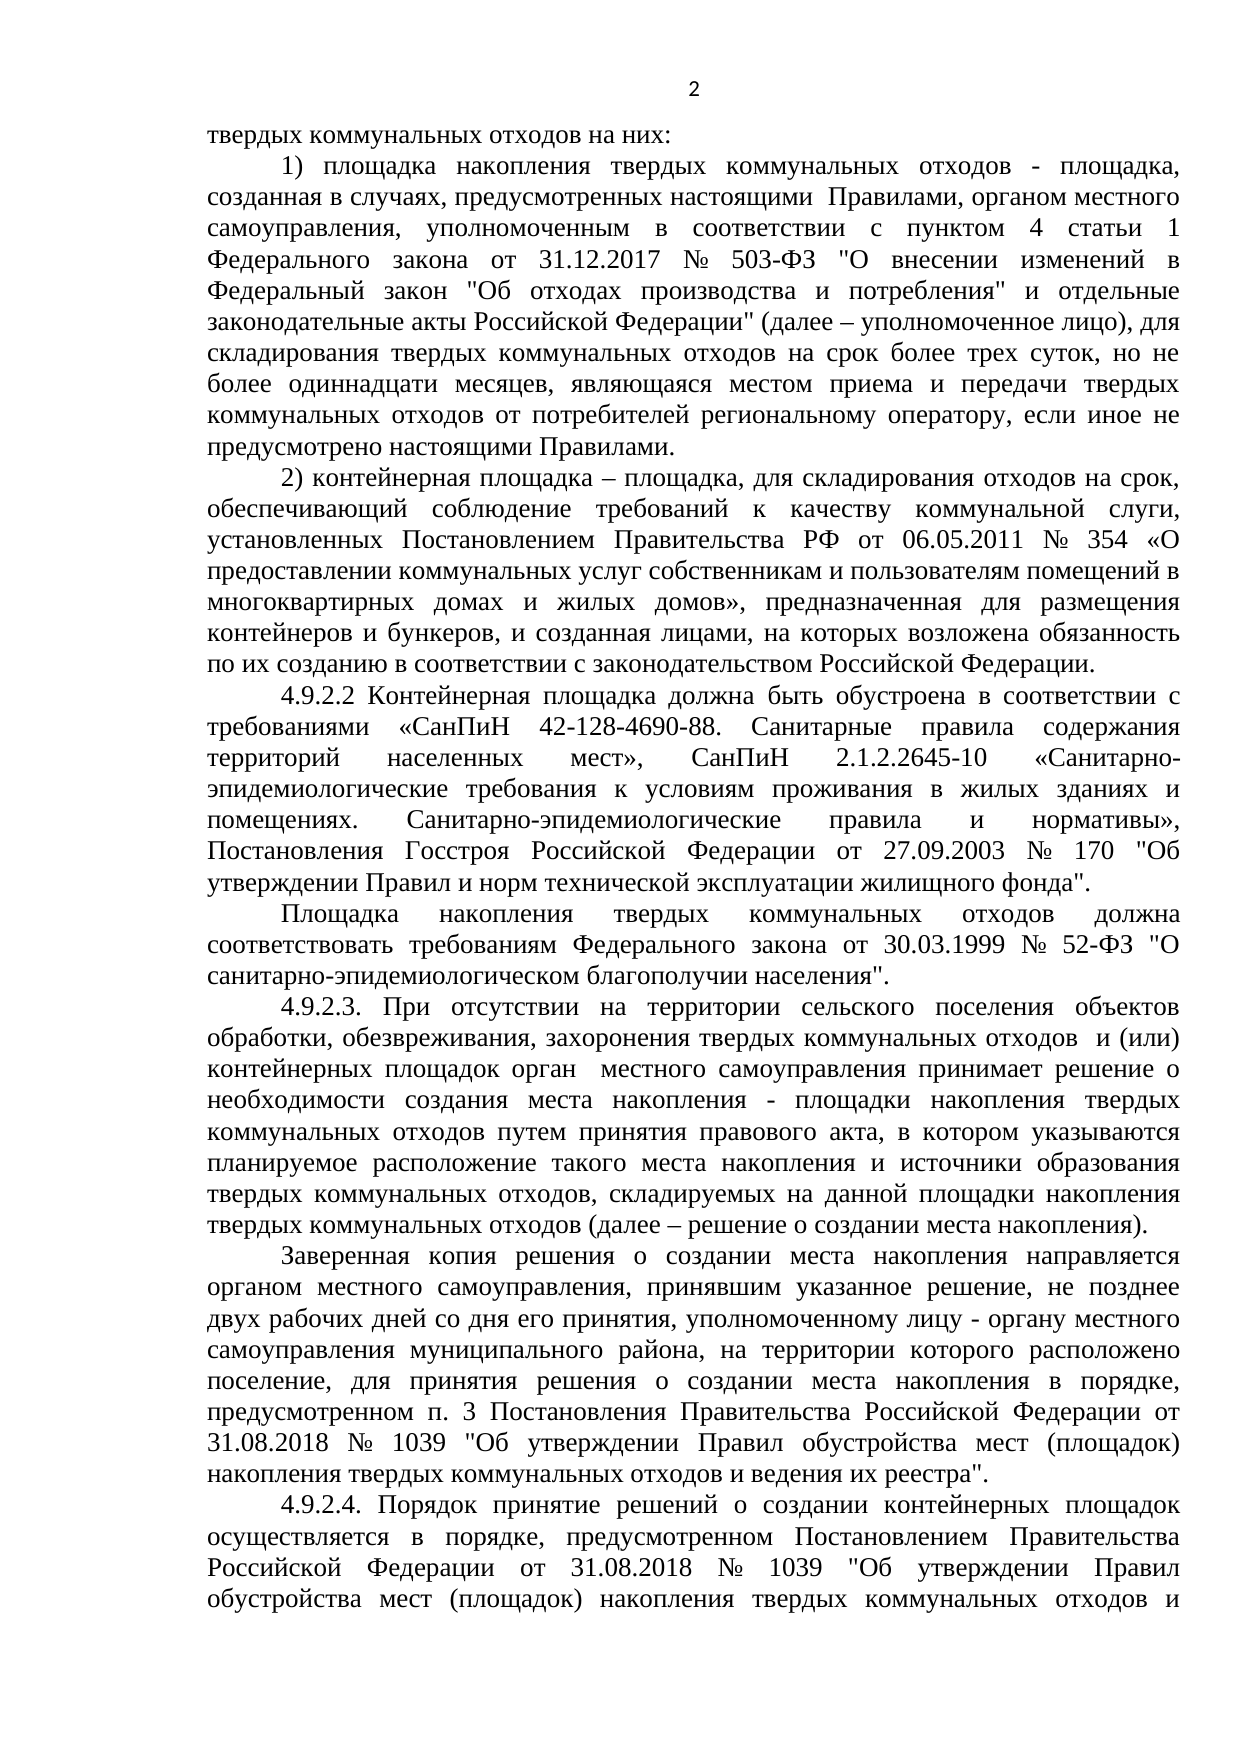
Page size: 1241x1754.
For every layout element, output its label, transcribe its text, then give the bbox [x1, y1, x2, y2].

text Заверенная копия решения о создании места накопления направляется органом местного самоуправления, принявшим указанное решение, не позднее двух рабочих дней со дня его принятия, уполномоченному лицу - органу местного самоуправления муниципального района, на территории которого расположено поселение, для принятия решения о создании места накопления в порядке, предусмотренном п. 3 Постановления Правительства Российской Федерации от 31.08.2018 № 1039 "Об утверждении Правил обустройства мест (площадок) накопления твердых коммунальных отходов и ведения их реестра". [207, 1239, 1181, 1488]
text 2) контейнерная площадка – площадка, для складирования отходов на срок, обеспечивающий соблюдение требований к качеству коммунальной слуги, установленных Постановлением Правительства РФ от 06.05.2011 № 354 «О предоставлении коммунальных услуг собственникам и пользователям помещений в многоквартирных домах и жилых домов», предназначенная для размещения контейнеров и бункеров, и созданная лицами, на которых возложена обязанность по их созданию в соответствии с законодательством Российской Федерации. [207, 461, 1181, 679]
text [207, 1488, 1181, 1613]
text 1) площадка накопления твердых коммунальных отходов - площадка, созданная в случаях, предусмотренных настоящими Правилами, органом местного самоуправления, уполномоченным в соответствии с пунктом 4 статьи 1 Федерального закона от 31.12.2017 № 503-ФЗ "О внесении изменений в Федеральный закон "Об отходах производства и потребления" и отдельные законодательные акты Российской Федерации" (далее – уполномоченное лицо), для складирования твердых коммунальных отходов на срок более трех суток, но не более одиннадцати месяцев, являющаяся местом приема и передачи твердых коммунальных отходов от потребителей региональному оператору, если иное не предусмотрено настоящими Правилами. [207, 149, 1181, 461]
text Площадка накопления твердых коммунальных отходов должна соответствовать требованиям Федерального закона от 30.03.1999 № 52-ФЗ "О санитарно-эпидемиологическом благополучии населения". [207, 897, 1181, 990]
text 4.9.2.2 Контейнерная площадка должна быть обустроена в соответствии с требованиями «СанПиН 42-128-4690-88. Санитарные правила содержания территорий населенных мест», СанПиН 2.1.2.2645-10 «Санитарно-эпидемиологические требования к условиям проживания в жилых зданиях и помещениях. Санитарно-эпидемиологические правила и нормативы», Постановления Госстроя Российской Федерации от 27.09.2003 № 170 "Об утверждении Правил и норм технической эксплуатации жилищного фонда". [207, 679, 1181, 897]
text 4.9.2.3. При отсутствии на территории сельского поселения объектов обработки, обезвреживания, захоронения твердых коммунальных отходов и (или) контейнерных площадок орган местного самоуправления принимает решение о необходимости создания места накопления - площадки накопления твердых коммунальных отходов путем принятия правового акта, в котором указываются планируемое расположение такого места накопления и источники образования твердых коммунальных отходов, складируемых на данной площадки накопления твердых коммунальных отходов (далее – решение о создании места накопления). [207, 990, 1181, 1239]
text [207, 118, 1181, 149]
